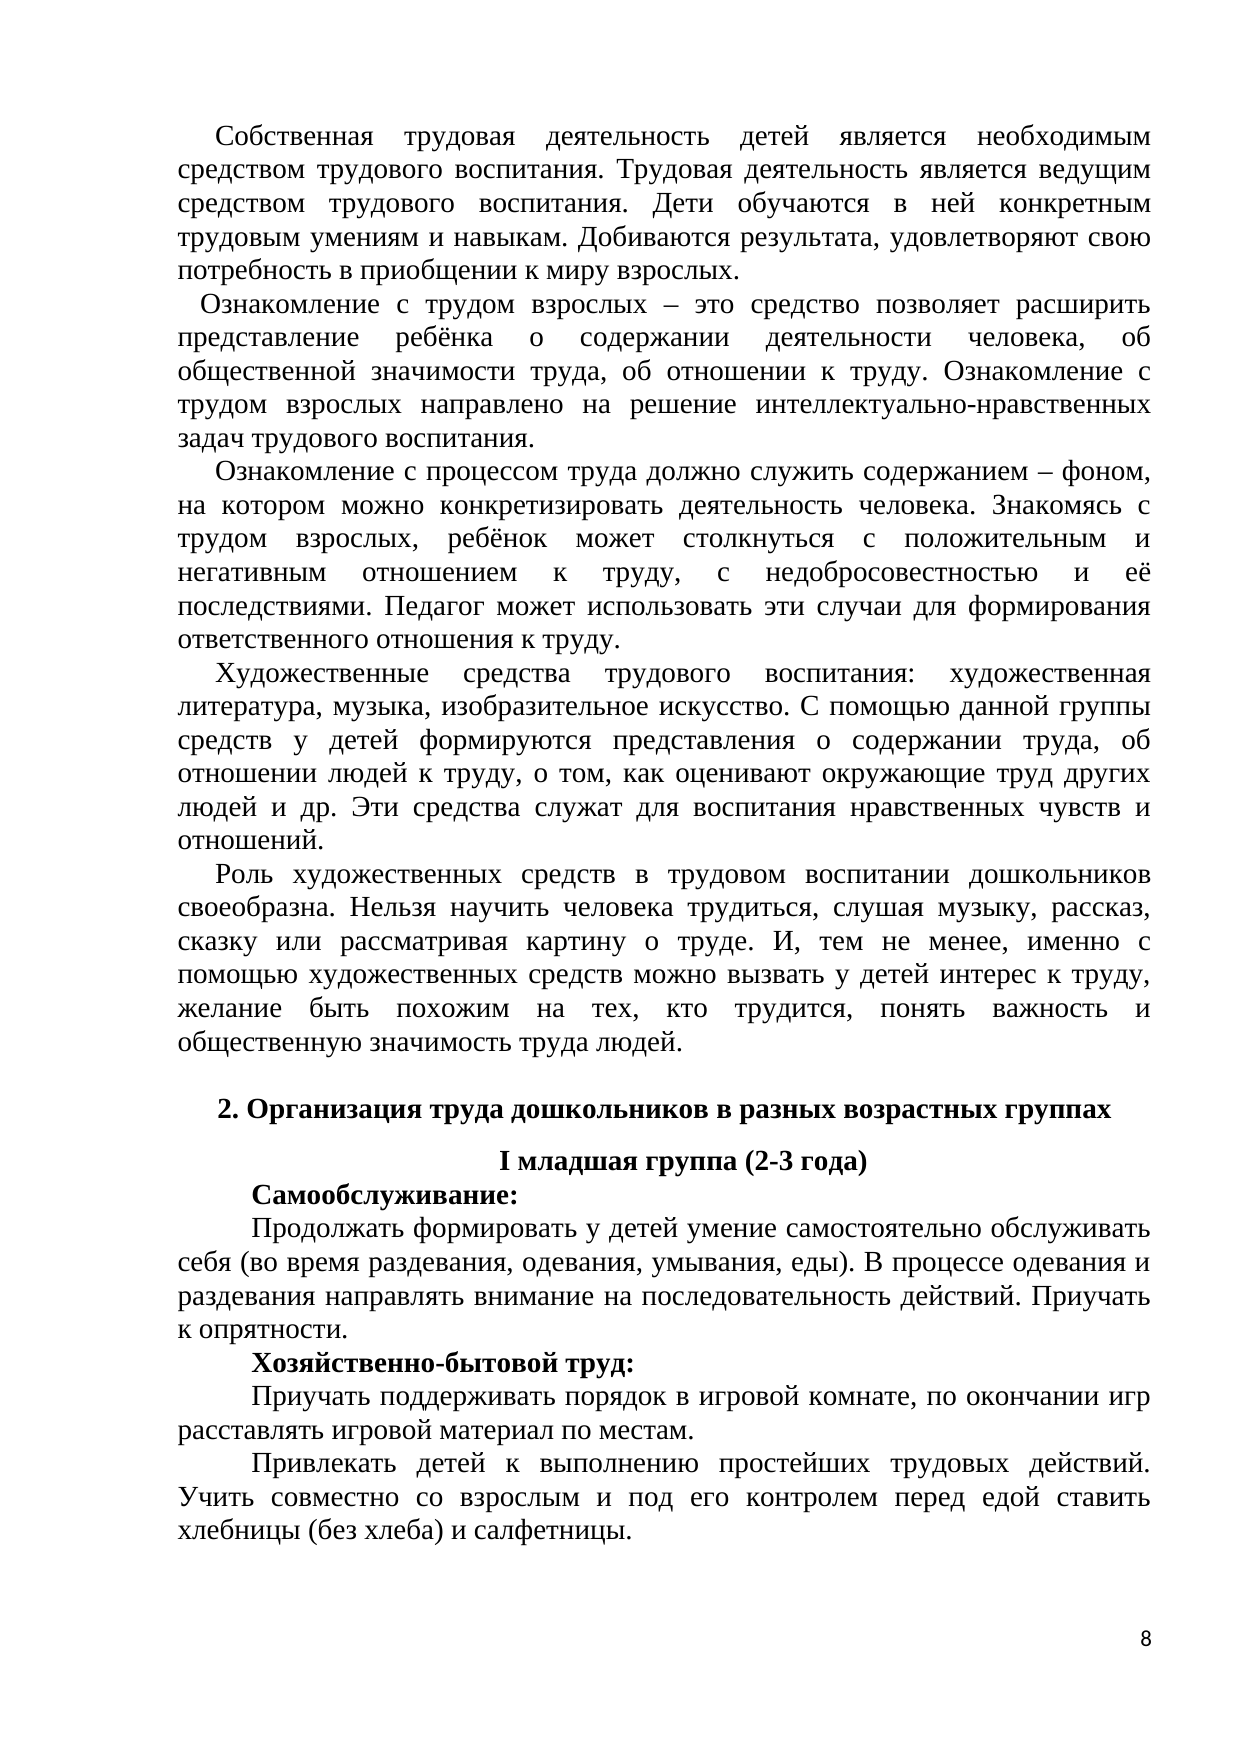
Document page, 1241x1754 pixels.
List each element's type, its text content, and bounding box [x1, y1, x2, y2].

text Привлекать детей к выполнению простейших трудовых действий. Учить совместно со взрослым и под его контролем перед едой ставить хлебницы (без хлеба) и салфетницы. [177, 1445, 1152, 1546]
text Хозяйственно-бытовой труд: [177, 1345, 1152, 1378]
text Роль художественных средств в трудовом воспитании дошкольников своеобразна. Нельзя научить человека трудиться, слушая музыку, рассказ, сказку или рассматривая картину о труде. И, тем не менее, именно с помощью художественных средств можно вызвать у детей интерес к труду, желание быть похожим на тех, кто трудится, понять важность и общественную значимость труда людей. [177, 856, 1152, 1057]
text Ознакомление с трудом взрослых – это средство позволяет расширить представление ребёнка о содержании деятельности человека, об общественной значимости труда, об отношении к труду. Ознакомление с трудом взрослых направлено на решение интеллектуально-нравственных задач трудового воспитания. [177, 286, 1152, 453]
text Художественные средства трудового воспитания: художественная литература, музыка, изобразительное искусство. С помощью данной группы средств у детей формируются представления о содержании труда, об отношении людей к труду, о том, как оценивают окружающие труд других людей и др. Эти средства служат для воспитания нравственных чувств и отношений. [177, 655, 1152, 856]
text Собственная трудовая деятельность детей является необходимым средством трудового воспитания. Трудовая деятельность является ведущим средством трудового воспитания. Дети обучаются в ней конкретным трудовым умениям и навыкам. Добиваются результата, удовлетворяют свою потребность в приобщении к миру взрослых. [177, 118, 1152, 286]
text 2. Организация труда дошкольников в разных возрастных группах [177, 1091, 1152, 1124]
text Продолжать формировать у детей умение самостоятельно обслуживать себя (во время раздевания, одевания, умывания, еды). В процессе одевания и раздевания направлять внимание на последовательность действий. Приучать к опрятности. [177, 1211, 1152, 1345]
text I младшая группа (2-3 года) [177, 1143, 1152, 1177]
text Приучать поддерживать порядок в игровой комнате, по окончании игр расставлять игровой материал по местам. [177, 1378, 1152, 1445]
text Ознакомление с процессом труда должно служить содержанием – фоном, на котором можно конкретизировать деятельность человека. Знакомясь с трудом взрослых, ребёнок может столкнуться с положительным и негативным отношением к труду, с недобросовестностью и её последствиями. Педагог может использовать эти случаи для формирования ответственного отношения к труду. [177, 453, 1152, 655]
text Самообслуживание: [177, 1177, 1152, 1211]
